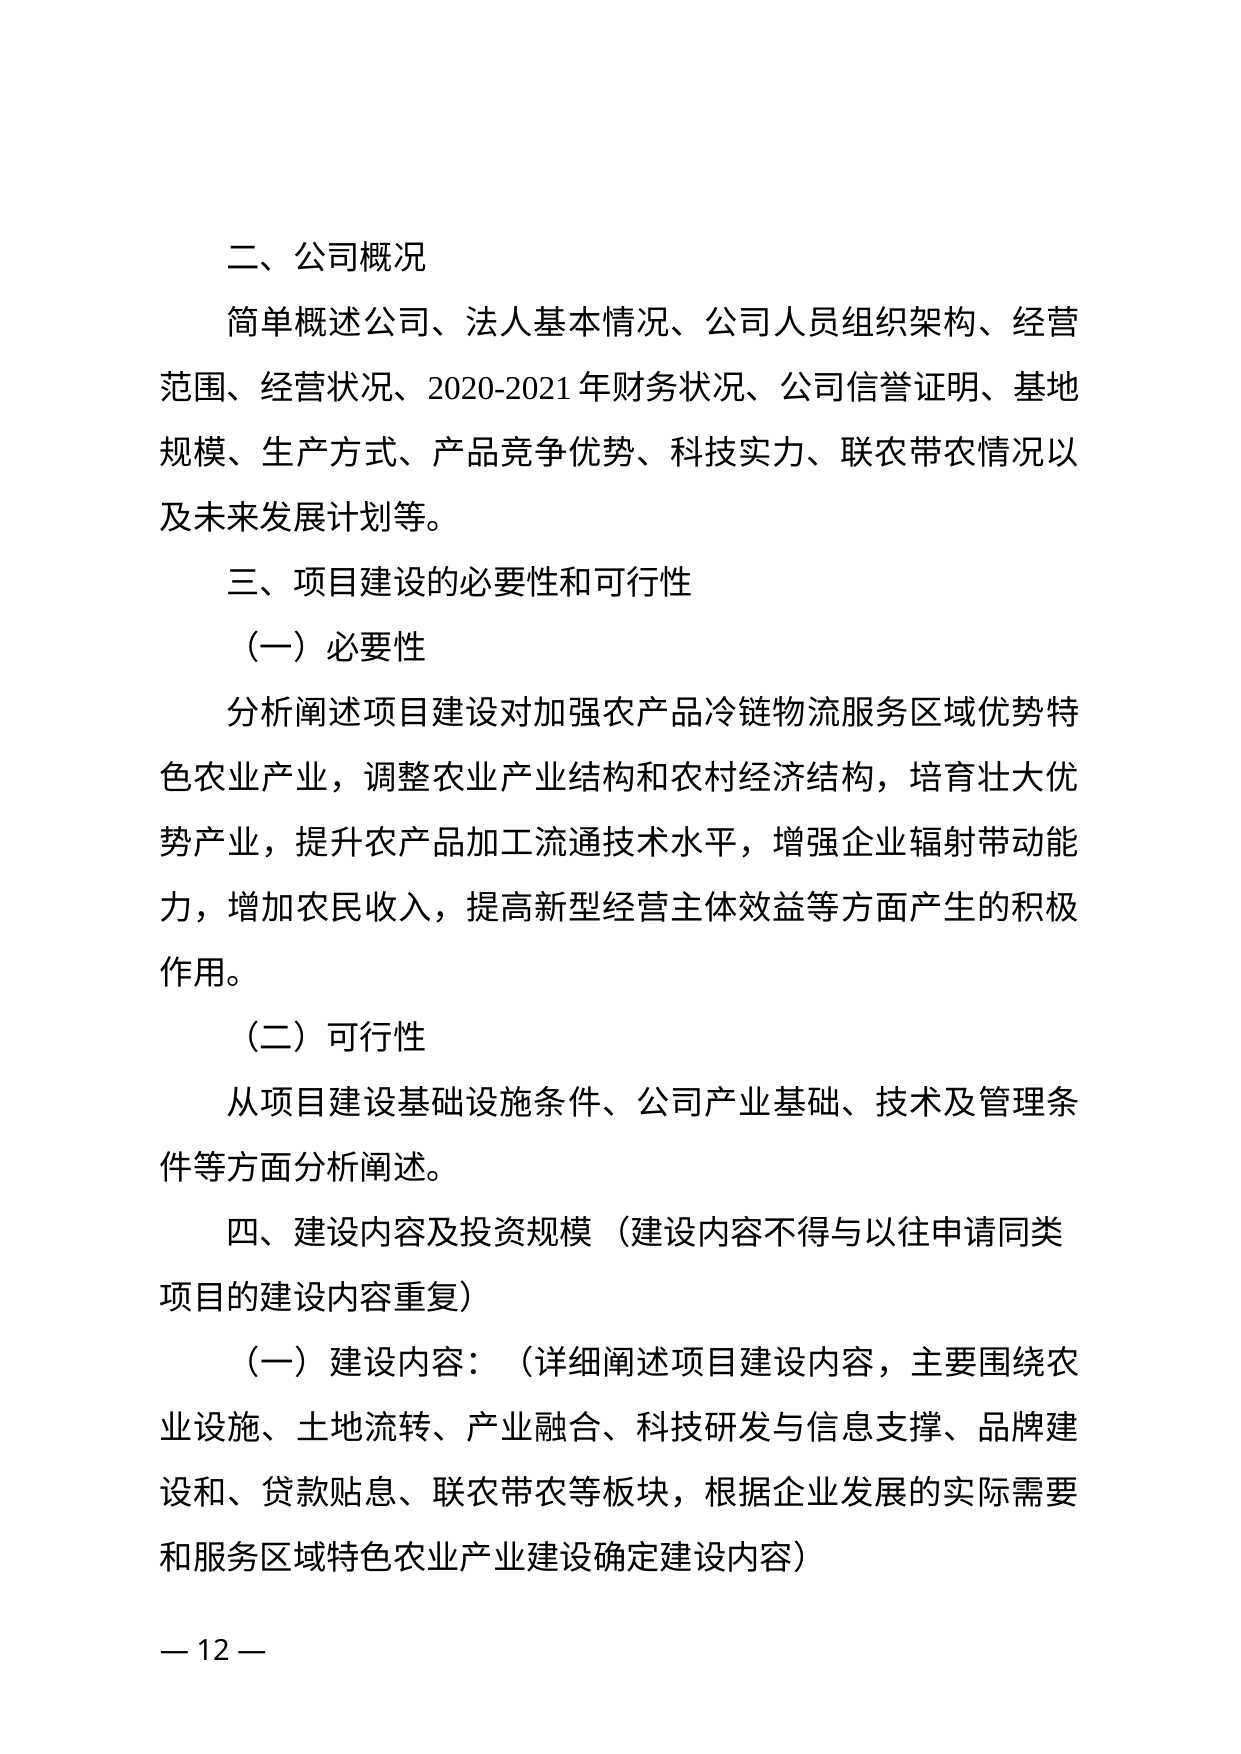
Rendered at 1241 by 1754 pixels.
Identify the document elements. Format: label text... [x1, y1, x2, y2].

text 分析阐述项目建设对加强农产品冷链物流服务区域优势特色农业产业，调整农业产业结构和农村经济结构，培育壮大优势产业，提升农产品加工流通技术水平，增强企业辐射带动能力，增加农民收入，提高新型经营主体效益等方面产生的积极作用。 [159, 677, 1081, 1002]
text 三、项目建设的必要性和可行性 [159, 547, 1081, 612]
text 简单概述公司、法人基本情况、公司人员组织架构、经营范围、经营状况、2020-2021年财务状况、公司信誉证明、基地规模、生产方式、产品竞争优势、科技实力、联农带农情况以及未来发展计划等。 [159, 287, 1081, 547]
text （一）必要性 [159, 612, 1081, 677]
text （二）可行性 [159, 1002, 1081, 1067]
text 二、公司概况 [159, 222, 1081, 287]
text （一）建设内容：（详细阐述项目建设内容，主要围绕农业设施、土地流转、产业融合、科技研发与信息支撑、品牌建设和、贷款贴息、联农带农等板块，根据企业发展的实际需要和服务区域特色农业产业建设确定建设内容） [159, 1327, 1081, 1587]
text 从项目建设基础设施条件、公司产业基础、技术及管理条件等方面分析阐述。 [159, 1067, 1081, 1197]
text 四、建设内容及投资规模 （建设内容不得与以往申请同类项目的建设内容重复） [159, 1197, 1081, 1327]
